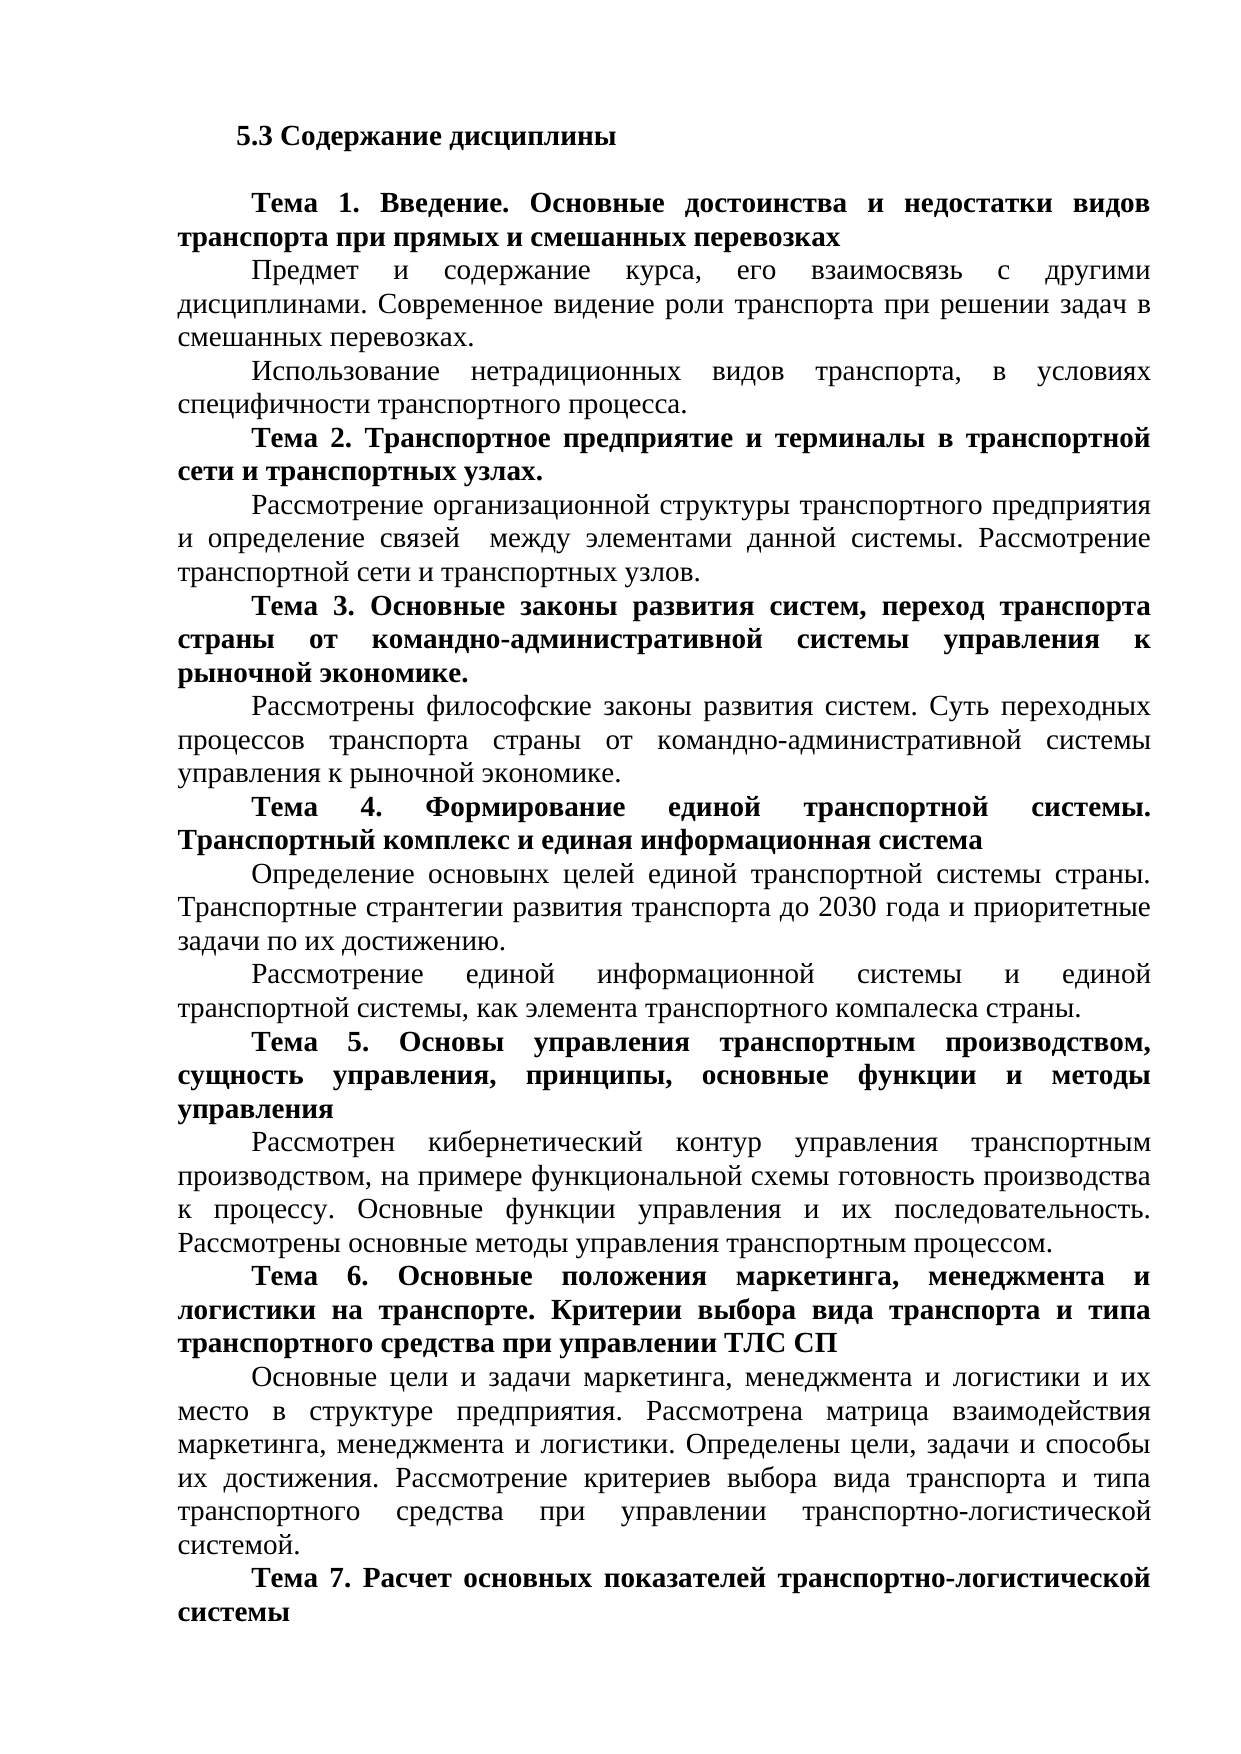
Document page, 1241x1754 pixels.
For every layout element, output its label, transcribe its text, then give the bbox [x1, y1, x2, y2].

text Тема 4. Формирование единой транспортной системы. Транспортный комплекс и единая информационная система [177, 789, 1152, 856]
text Основные цели и задачи маркетинга, менеджмента и логистики и их место в структуре предприятия. Рассмотрена матрица взаимодействия маркетинга, менеджмента и логистики. Определены цели, задачи и способы их достижения. Рассмотрение критериев выбора вида транспорта и типа транспортного средства при управлении транспортно-логистической системой. [177, 1359, 1152, 1560]
text Предмет и содержание курса, его взаимосвязь с другими дисциплинами. Современное видение роли транспорта при решении задач в смешанных перевозках. [177, 252, 1152, 353]
text Определение основынх целей единой транспортной системы страны. Транспортные странтегии развития транспорта до 2030 года и приоритетные задачи по их достижению. [177, 856, 1152, 957]
text Тема 1. Введение. Основные достоинства и недостатки видов транспорта при прямых и смешанных перевозках [177, 185, 1152, 252]
text Тема 3. Основные законы развития систем, переход транспорта страны от командно-административной системы управления к рыночной экономике. [177, 588, 1152, 688]
text Использование нетрадиционных видов транспорта, в условиях специфичности транспортного процесса. [177, 353, 1152, 420]
text 5.3 Содержание дисциплины [177, 118, 1152, 152]
text Тема 6. Основные положения маркетинга, менеджмента и логистики на транспорте. Критерии выбора вида транспорта и типа транспортного средства при управлении ТЛС СП [177, 1258, 1152, 1359]
text Рассмотрение организационной структуры транспортного предприятия и определение связей между элементами данной системы. Рассмотрение транспортной сети и транспортных узлов. [177, 487, 1152, 588]
text Рассмотрение единой информационной системы и единой транспортной системы, как элемента транспортного компалеска страны. [177, 957, 1152, 1024]
text Рассмотрен кибернетический контур управления транспортным производством, на примере функциональной схемы готовность производства к процессу. Основные функции управления и их последовательность. Рассмотрены основные методы управления транспортным процессом. [177, 1124, 1152, 1258]
text Тема 2. Транспортное предприятие и терминалы в транспортной сети и транспортных узлах. [177, 420, 1152, 487]
text Тема 7. Расчет основных показателей транспортно-логистической системы [177, 1560, 1152, 1627]
text Тема 5. Основы управления транспортным производством, сущность управления, принципы, основные функции и методы управления [177, 1024, 1152, 1124]
text Рассмотрены философские законы развития систем. Суть переходных процессов транспорта страны от командно-административной системы управления к рыночной экономике. [177, 688, 1152, 789]
